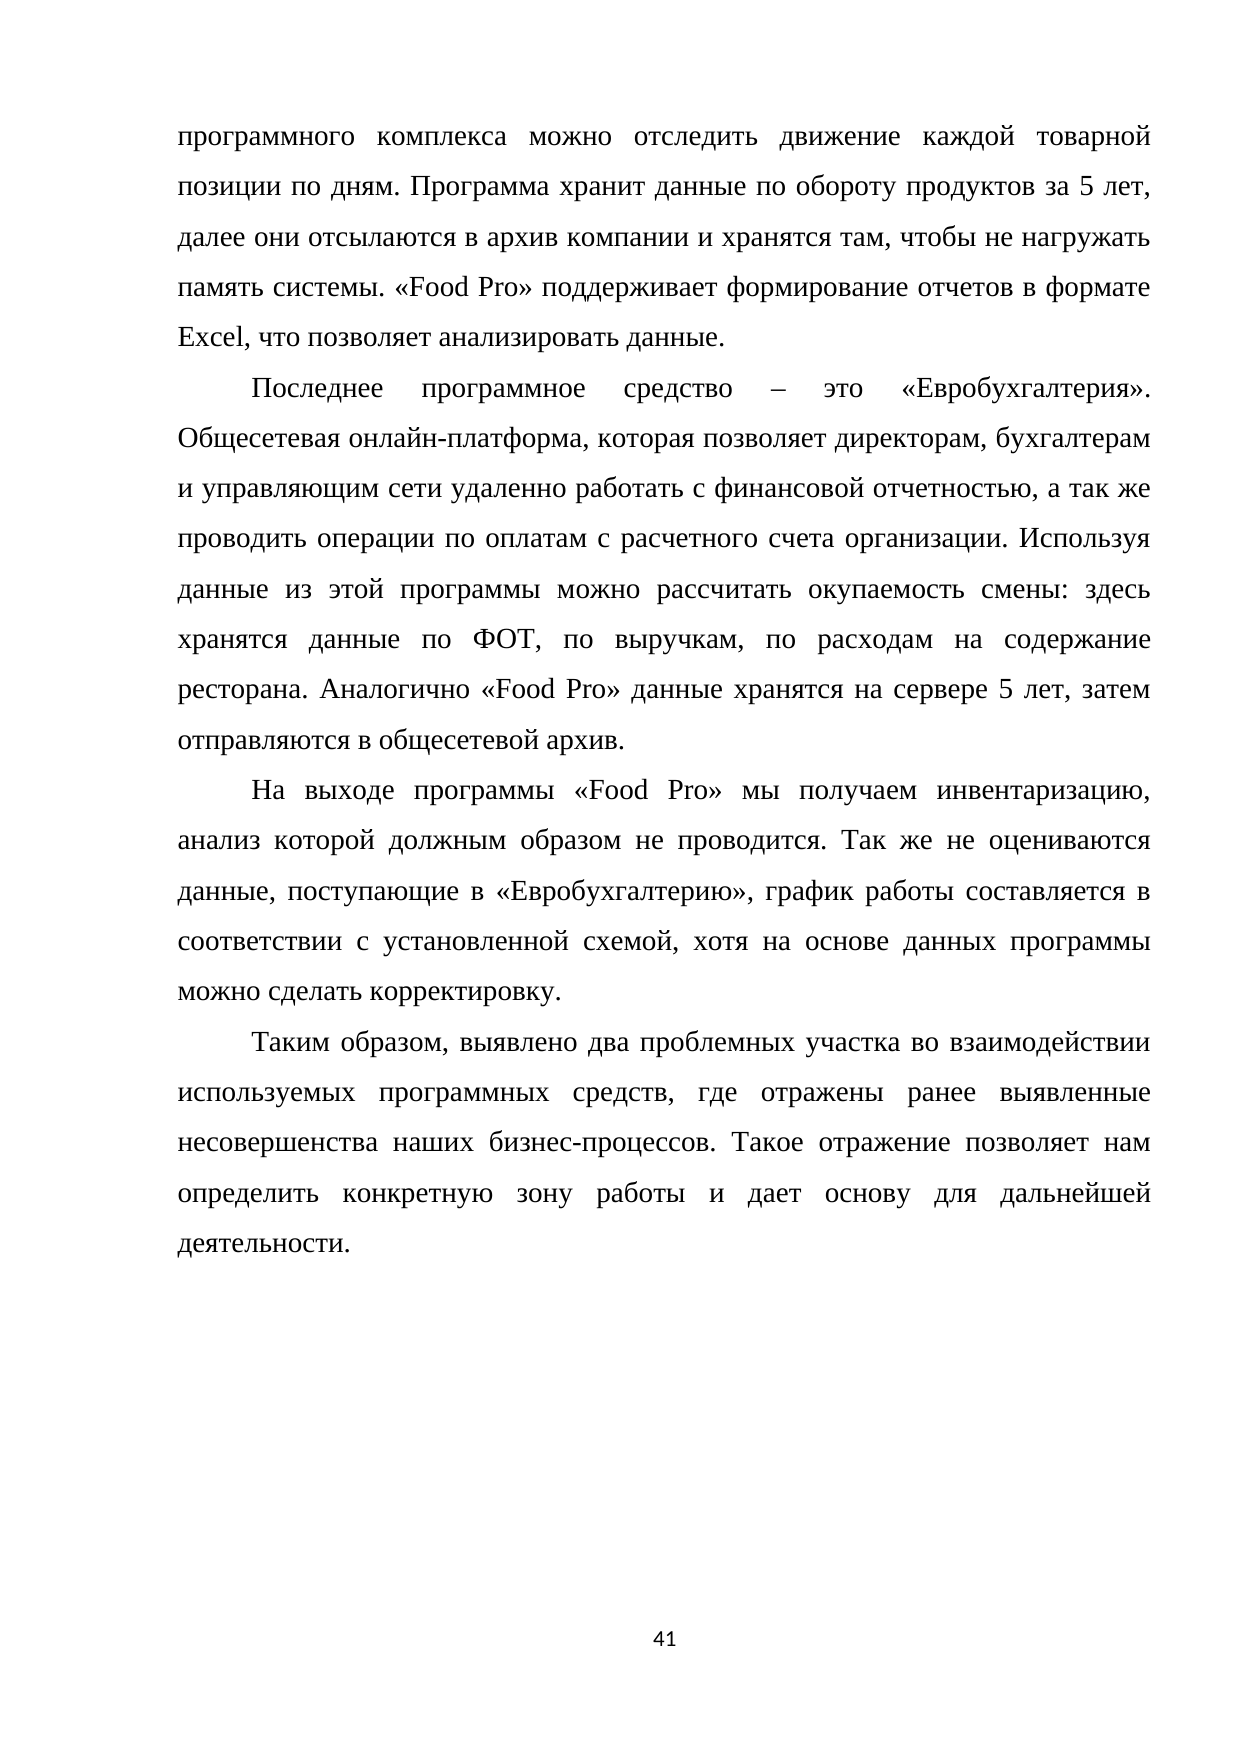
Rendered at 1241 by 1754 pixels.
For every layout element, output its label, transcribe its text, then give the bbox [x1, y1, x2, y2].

text Таким образом, выявлено два проблемных участка во взаимодействии используемых программных средств, где отражены ранее выявленные несовершенства наших бизнес-процессов. Такое отражение позволяет нам определить конкретную зону работы и дает основу для дальнейшей деятельности. [177, 1024, 1152, 1258]
text На выходе программы «Food Pro» мы получаем инвентаризацию, анализ которой должным образом не проводится. Так же не оцениваются данные, поступающие в «Евробухгалтерию», график работы составляется в соответствии с установленной схемой, хотя на основе данных программы можно сделать корректировку. [177, 772, 1152, 1007]
text Последнее программное средство – это «Евробухгалтерия». Общесетевая онлайн-платформа, которая позволяет директорам, бухгалтерам и управляющим сети удаленно работать с финансовой отчетностью, а так же проводить операции по оплатам с расчетного счета организации. Используя данные из этой программы можно рассчитать окупаемость смены: здесь хранятся данные по ФОТ, по выручкам, по расходам на содержание ресторана. Аналогично «Food Pro» данные хранятся на сервере 5 лет, затем отправляются в общесетевой архив. [177, 370, 1152, 755]
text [177, 118, 1152, 353]
